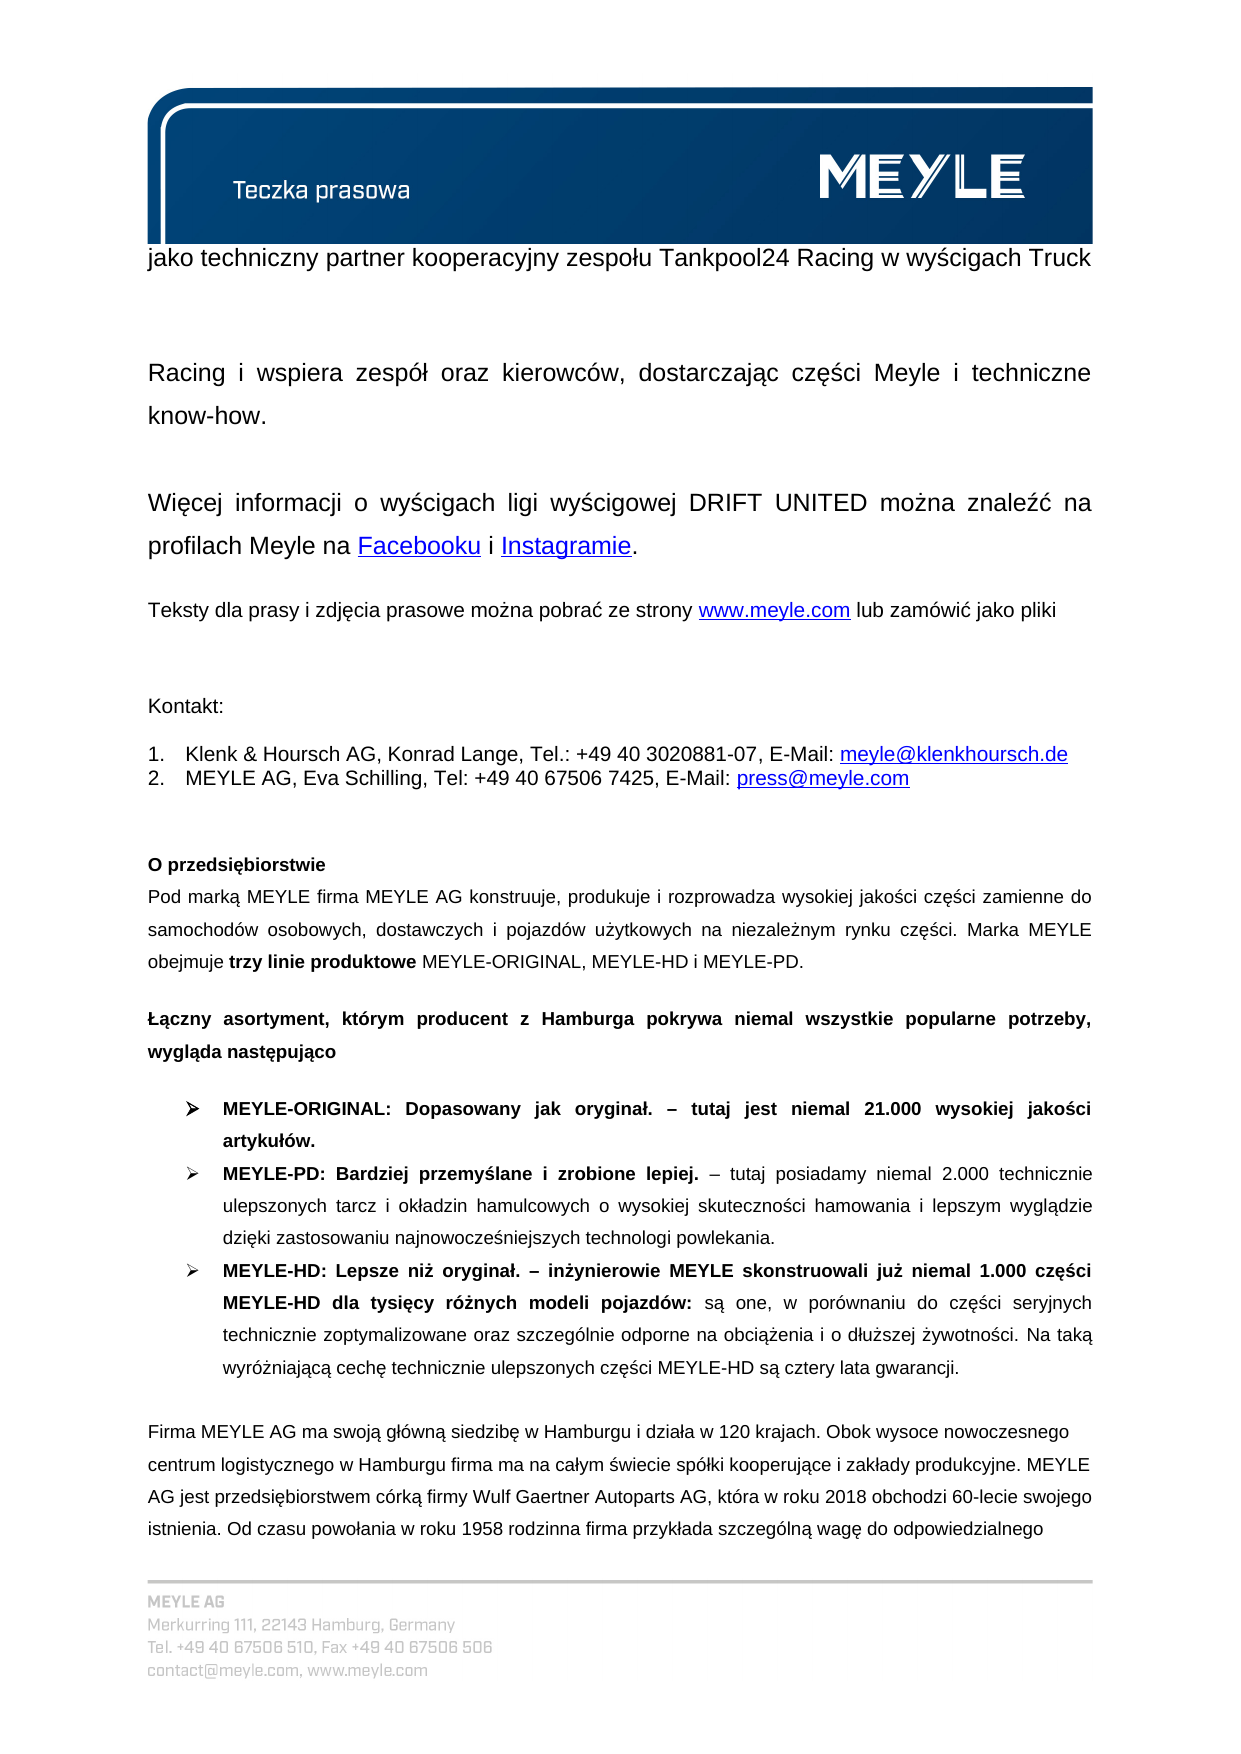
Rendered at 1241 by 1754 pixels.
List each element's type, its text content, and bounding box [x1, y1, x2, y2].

picture [147, 73, 1093, 244]
list MEYLE-PD: Bardziej przemyślane i zrobione lepiej. – tutaj posiadamy niemal 2.000 technicznie ulepszonych tarcz i okładzin hamulcowych o wysokiej skuteczności hamowania i lepszym wyglądzie dzięki zastosowaniu najnowocześniejszych technologi powlekania. [185, 1162, 1093, 1249]
list MEYLE AG, Eva Schilling, Tel: +49 40 67506 7425, E-Mail: press@meyle.com [148, 766, 1093, 789]
text Teksty dla prasy i zdjęcia prasowe można pobrać ze strony www.meyle.com lub zamówić jako pliki [148, 598, 1093, 622]
list MEYLE-ORIGINAL: Dopasowany jak oryginał. – tutaj jest niemal 21.000 wysokiej jakości artykułów. [185, 1098, 1093, 1152]
text Więcej informacji o wyścigach ligi wyścigowej DRIFT UNITED można znaleźć na profilach Meyle na Facebooku i Instagramie. [148, 488, 1093, 559]
list Klenk & Hoursch AG, Konrad Lange, Tel.: +49 40 3020881-07, E-Mail: meyle@klenkhoursch.de [148, 742, 1093, 766]
text O przedsiębiorstwie [148, 854, 1093, 876]
text Pod marką MEYLE firma MEYLE AG konstruuje, produkuje i rozprowadza wysokiej jakości części zamienne do samochodów osobowych, dostawczych i pojazdów użytkowych na niezależnym rynku części. Marka MEYLE obejmuje trzy linie produktowe MEYLE-ORIGINAL, MEYLE-HD i MEYLE-PD. [148, 886, 1093, 972]
text Kontakt: [148, 670, 1093, 718]
picture [147, 1578, 1093, 1681]
text Łączny asortyment, którym producent z Hamburga pokrywa niemal wszystkie popularne potrzeby, wygląda następująco [148, 1008, 1093, 1062]
list MEYLE-HD: Lepsze niż oryginał. – inżynierowie MEYLE skonstruowali już niemal 1.000 części MEYLE-HD dla tysięcy różnych modeli pojazdów: są one, w porównaniu do części seryjnych technicznie zoptymalizowane oraz szczególnie odporne na obciążenia i o dłuższej żywotności. Na taką wyróżniającą cechę technicznie ulepszonych części MEYLE-HD są cztery lata gwarancji. [185, 1259, 1093, 1378]
